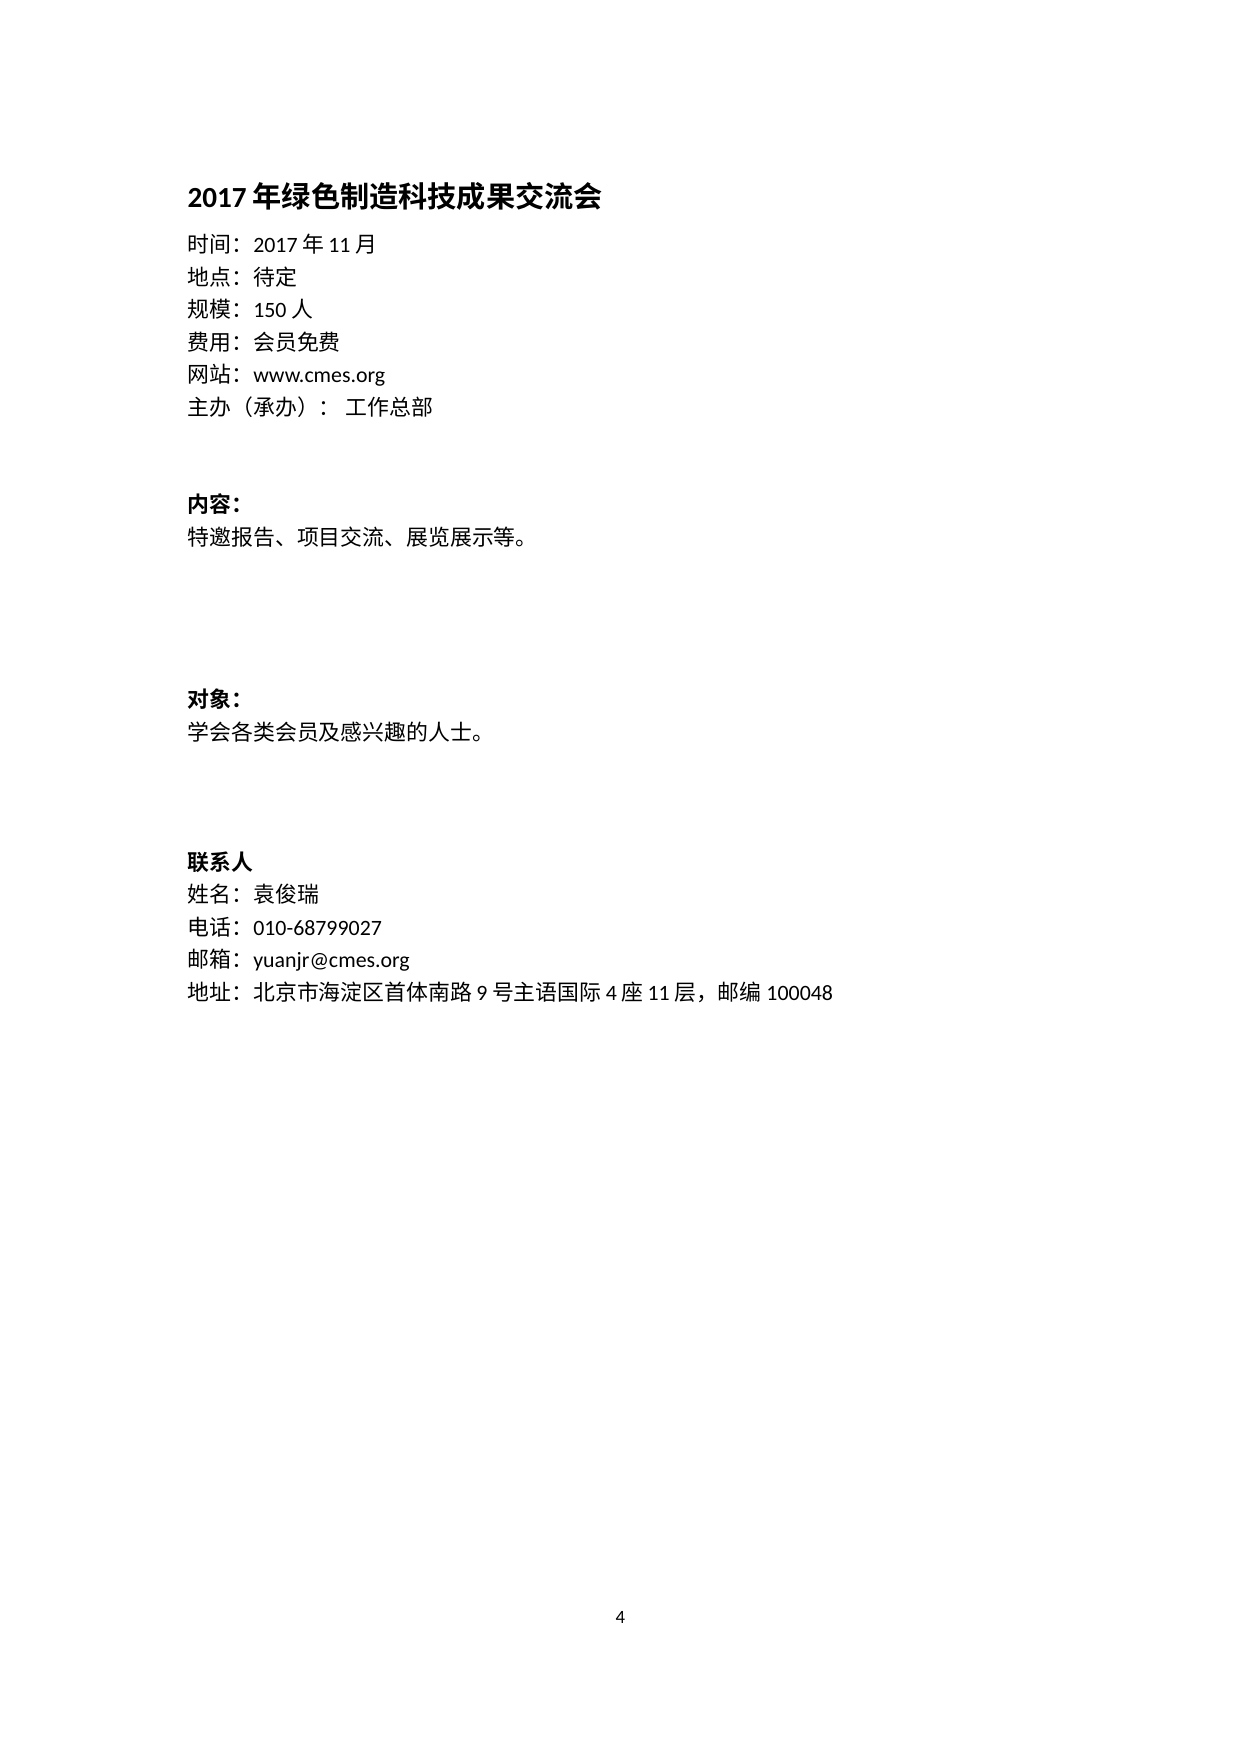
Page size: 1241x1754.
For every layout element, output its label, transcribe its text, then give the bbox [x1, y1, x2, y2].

text 内容： [187, 487, 1053, 519]
text 地点：待定 [187, 259, 1053, 292]
text 地址：北京市海淀区首体南路9号主语国际4座11层，邮编 100048青年论坛——上银优秀机械博士获奖论文交流 [187, 974, 1053, 1007]
text 学会各类会员及感兴趣的人士。 [187, 714, 1053, 747]
text 对象： [187, 682, 1053, 714]
text 主办（承办）： 工作总部 [187, 389, 1053, 422]
text 邮箱：yuanjr@cmes.org [187, 942, 1053, 974]
text 电话：010-68799027 [187, 909, 1053, 942]
text 特邀报告、项目交流、展览展示等。 [187, 519, 1053, 552]
text 联系人 [187, 844, 1053, 877]
text 地址：北京市海淀区首体南路9号主语国际4座11层，邮编 1000482017年绿色制造科技成果交流会 [187, 162, 1053, 227]
text 网站：www.cmes.org [187, 357, 1053, 389]
text 姓名：袁俊瑞 [187, 877, 1053, 909]
text 时间：2017年11月 [187, 227, 1053, 259]
text 费用：会员免费 [187, 324, 1053, 357]
text 规模：150人 [187, 292, 1053, 324]
